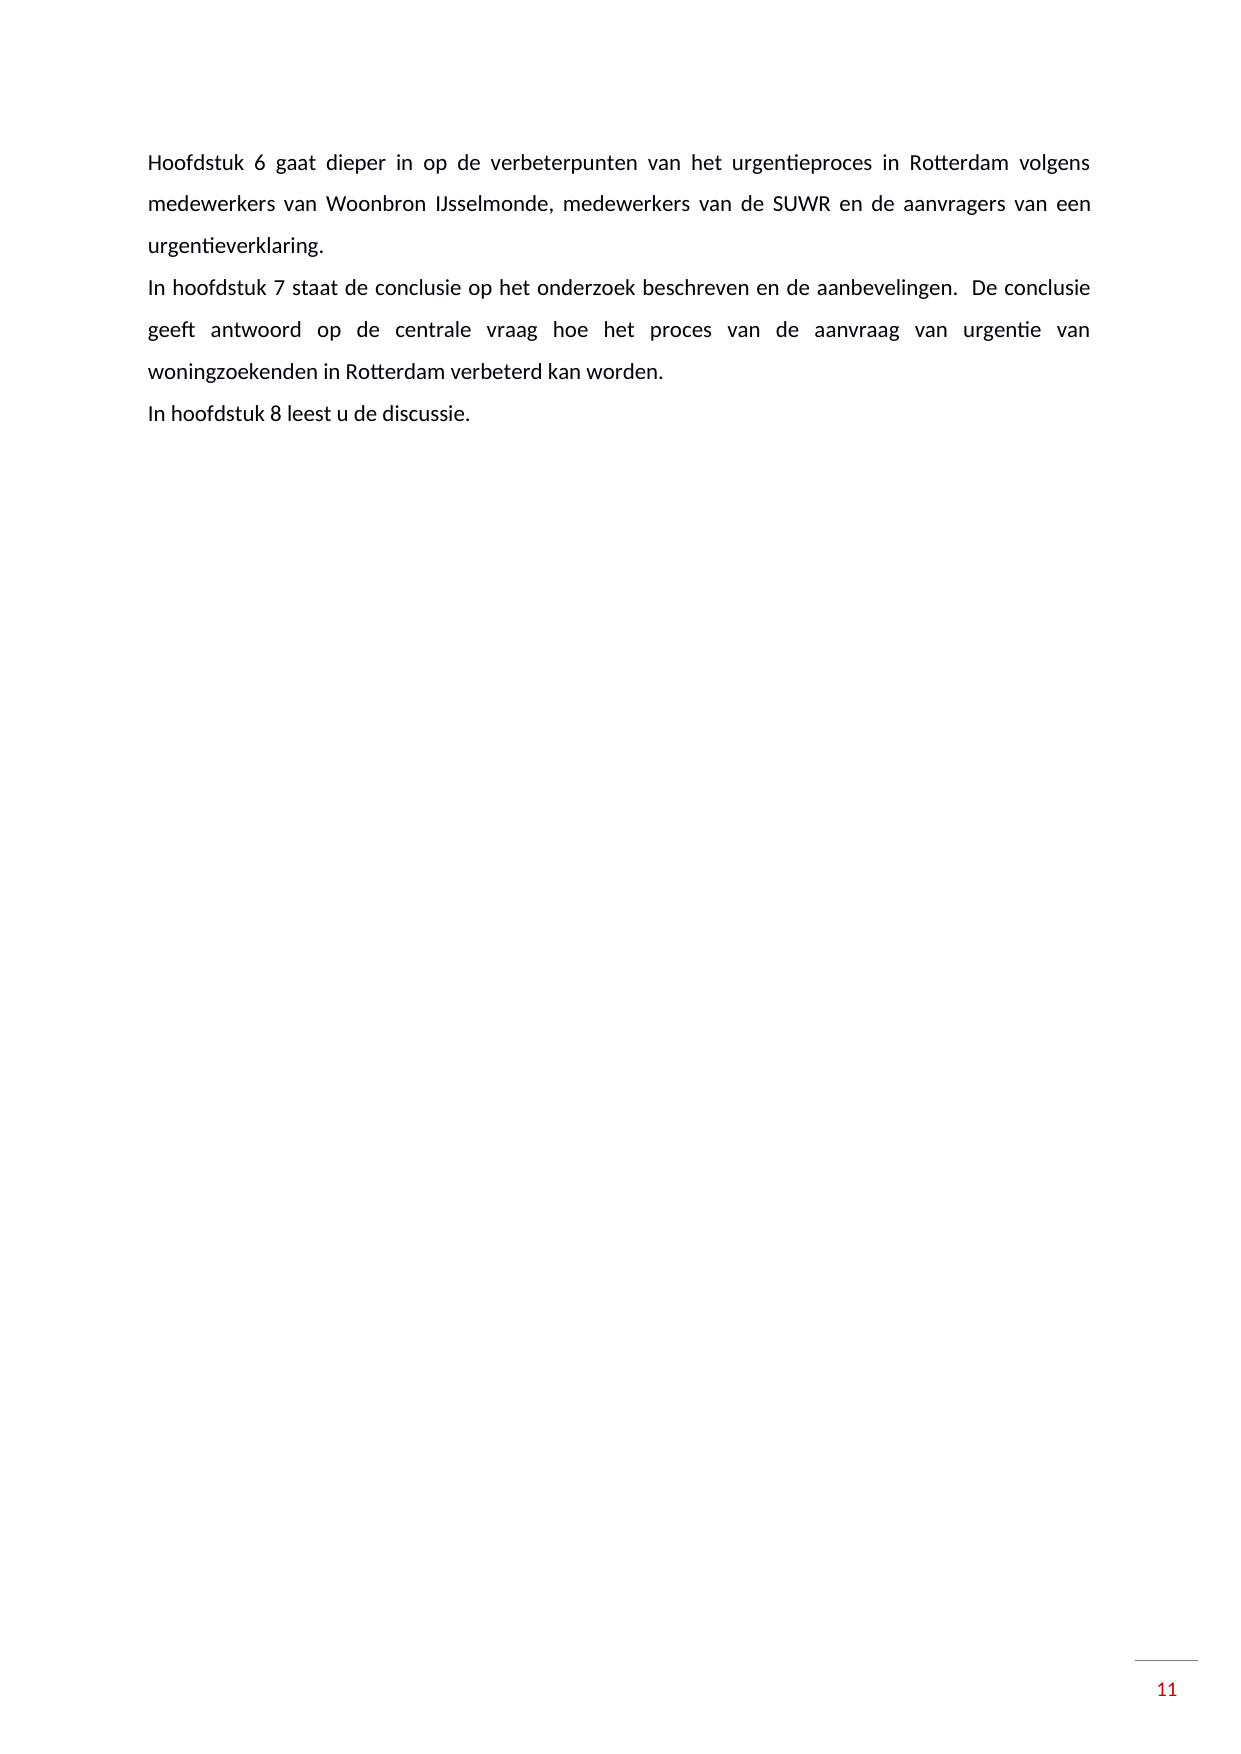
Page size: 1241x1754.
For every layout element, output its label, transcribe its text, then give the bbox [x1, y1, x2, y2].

text Hoofdstuk 6 gaat dieper in op de verbeterpunten van het urgentieproces in Rotterdam volgens medewerkers van Woonbron IJsselmonde, medewerkers van de SUWR en de aanvragers van een urgentieverklaring. [148, 148, 1093, 259]
text In hoofdstuk 8 leest u de discussie. [148, 399, 1093, 427]
text In hoofdstuk 7 staat de conclusie op het onderzoek beschreven en de aanbevelingen. De conclusie geeft antwoord op de centrale vraag hoe het proces van de aanvraag van urgentie van woningzoekenden in Rotterdam verbeterd kan worden. [148, 273, 1093, 386]
